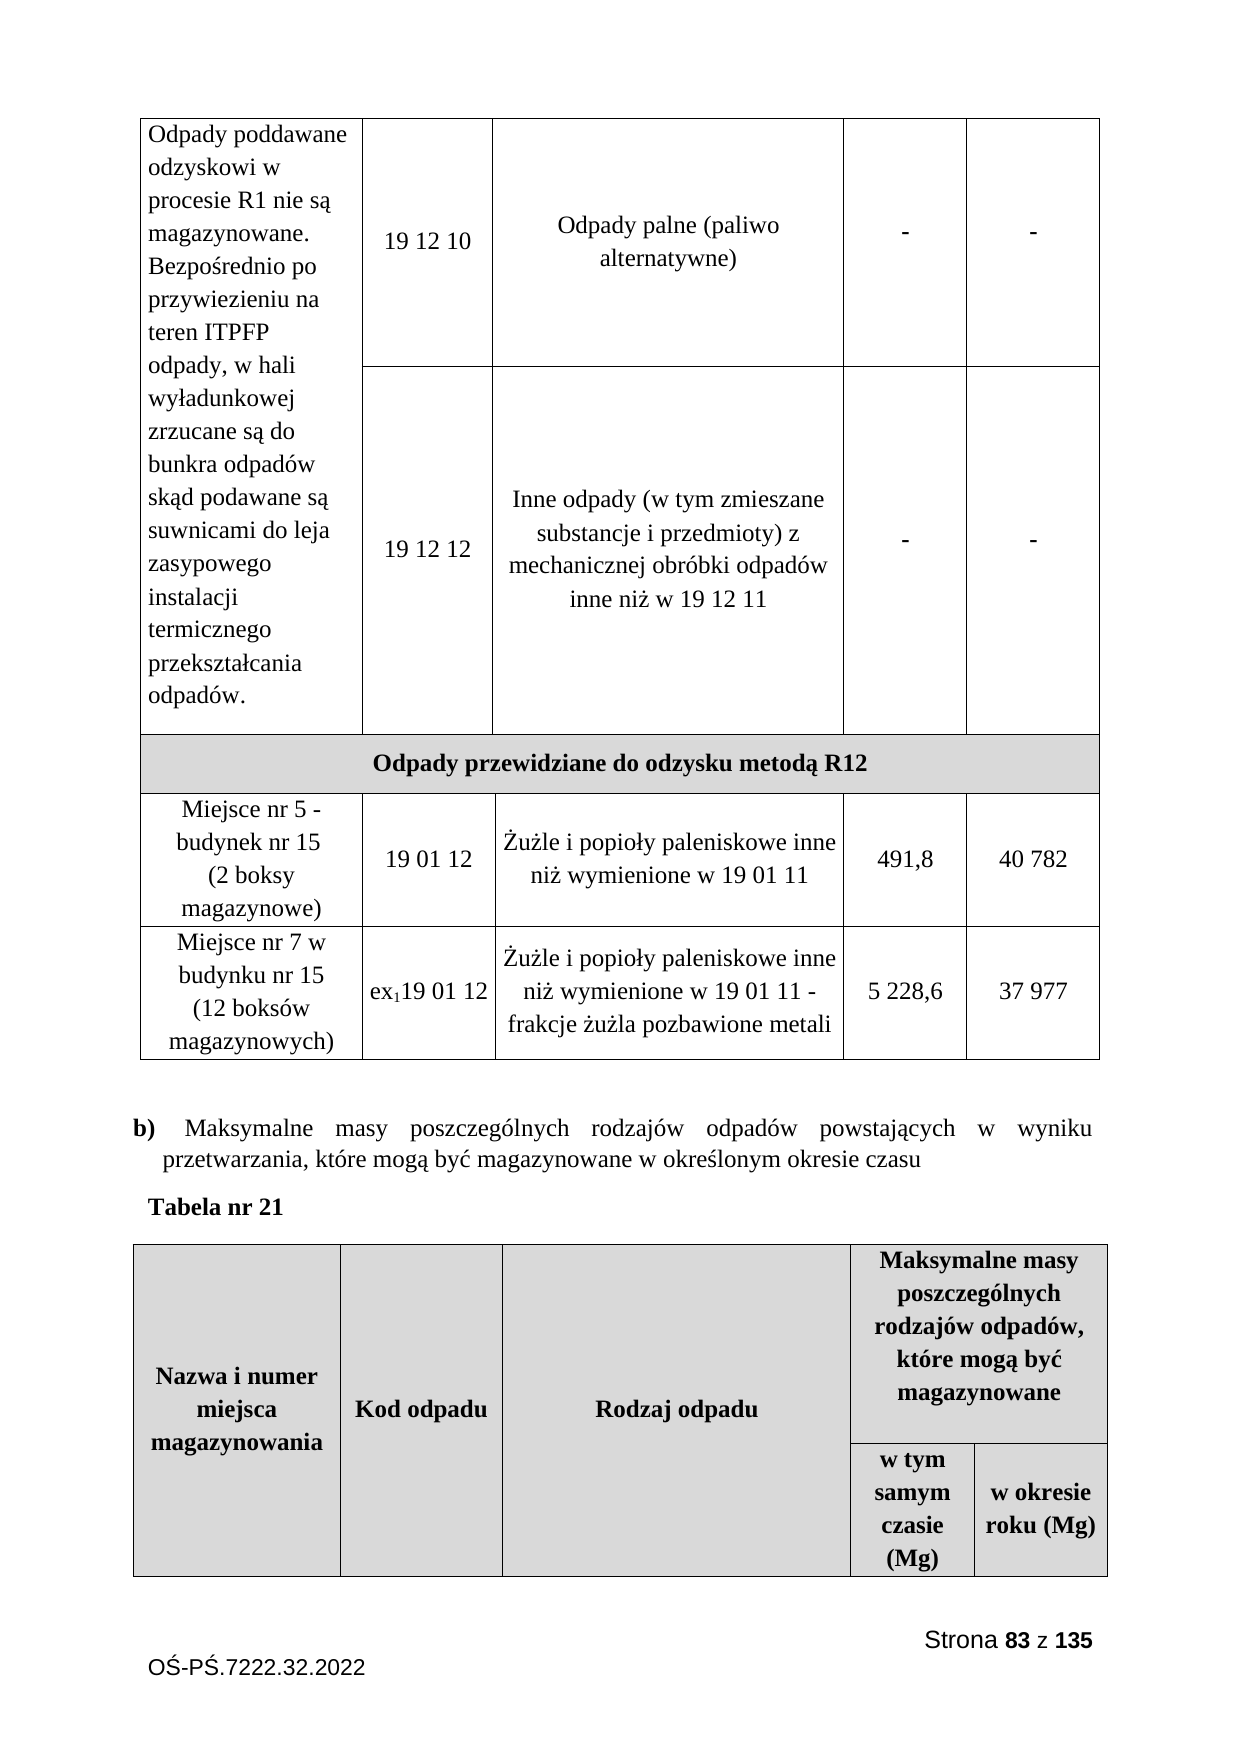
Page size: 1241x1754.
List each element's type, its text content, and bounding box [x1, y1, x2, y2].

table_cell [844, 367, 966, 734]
text Tabela nr 21 [148, 1192, 1093, 1221]
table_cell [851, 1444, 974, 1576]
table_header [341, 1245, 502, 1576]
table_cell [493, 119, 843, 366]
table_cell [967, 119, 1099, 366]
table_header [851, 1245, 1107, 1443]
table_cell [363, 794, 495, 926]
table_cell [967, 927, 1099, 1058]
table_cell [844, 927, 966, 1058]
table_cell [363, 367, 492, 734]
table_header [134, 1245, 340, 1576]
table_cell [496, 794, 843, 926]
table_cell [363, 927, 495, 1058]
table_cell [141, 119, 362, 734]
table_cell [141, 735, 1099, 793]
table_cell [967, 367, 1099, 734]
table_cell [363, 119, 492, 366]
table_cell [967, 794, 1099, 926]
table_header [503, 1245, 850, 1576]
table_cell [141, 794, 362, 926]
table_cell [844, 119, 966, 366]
list Maksymalne masy poszczególnych rodzajów odpadów powstających w wyniku przetwarzania, które mogą być magazynowane w określonym okresie czasu [133, 1113, 1093, 1173]
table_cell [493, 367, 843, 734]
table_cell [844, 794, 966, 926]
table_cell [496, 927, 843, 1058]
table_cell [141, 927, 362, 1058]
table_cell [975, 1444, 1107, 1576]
